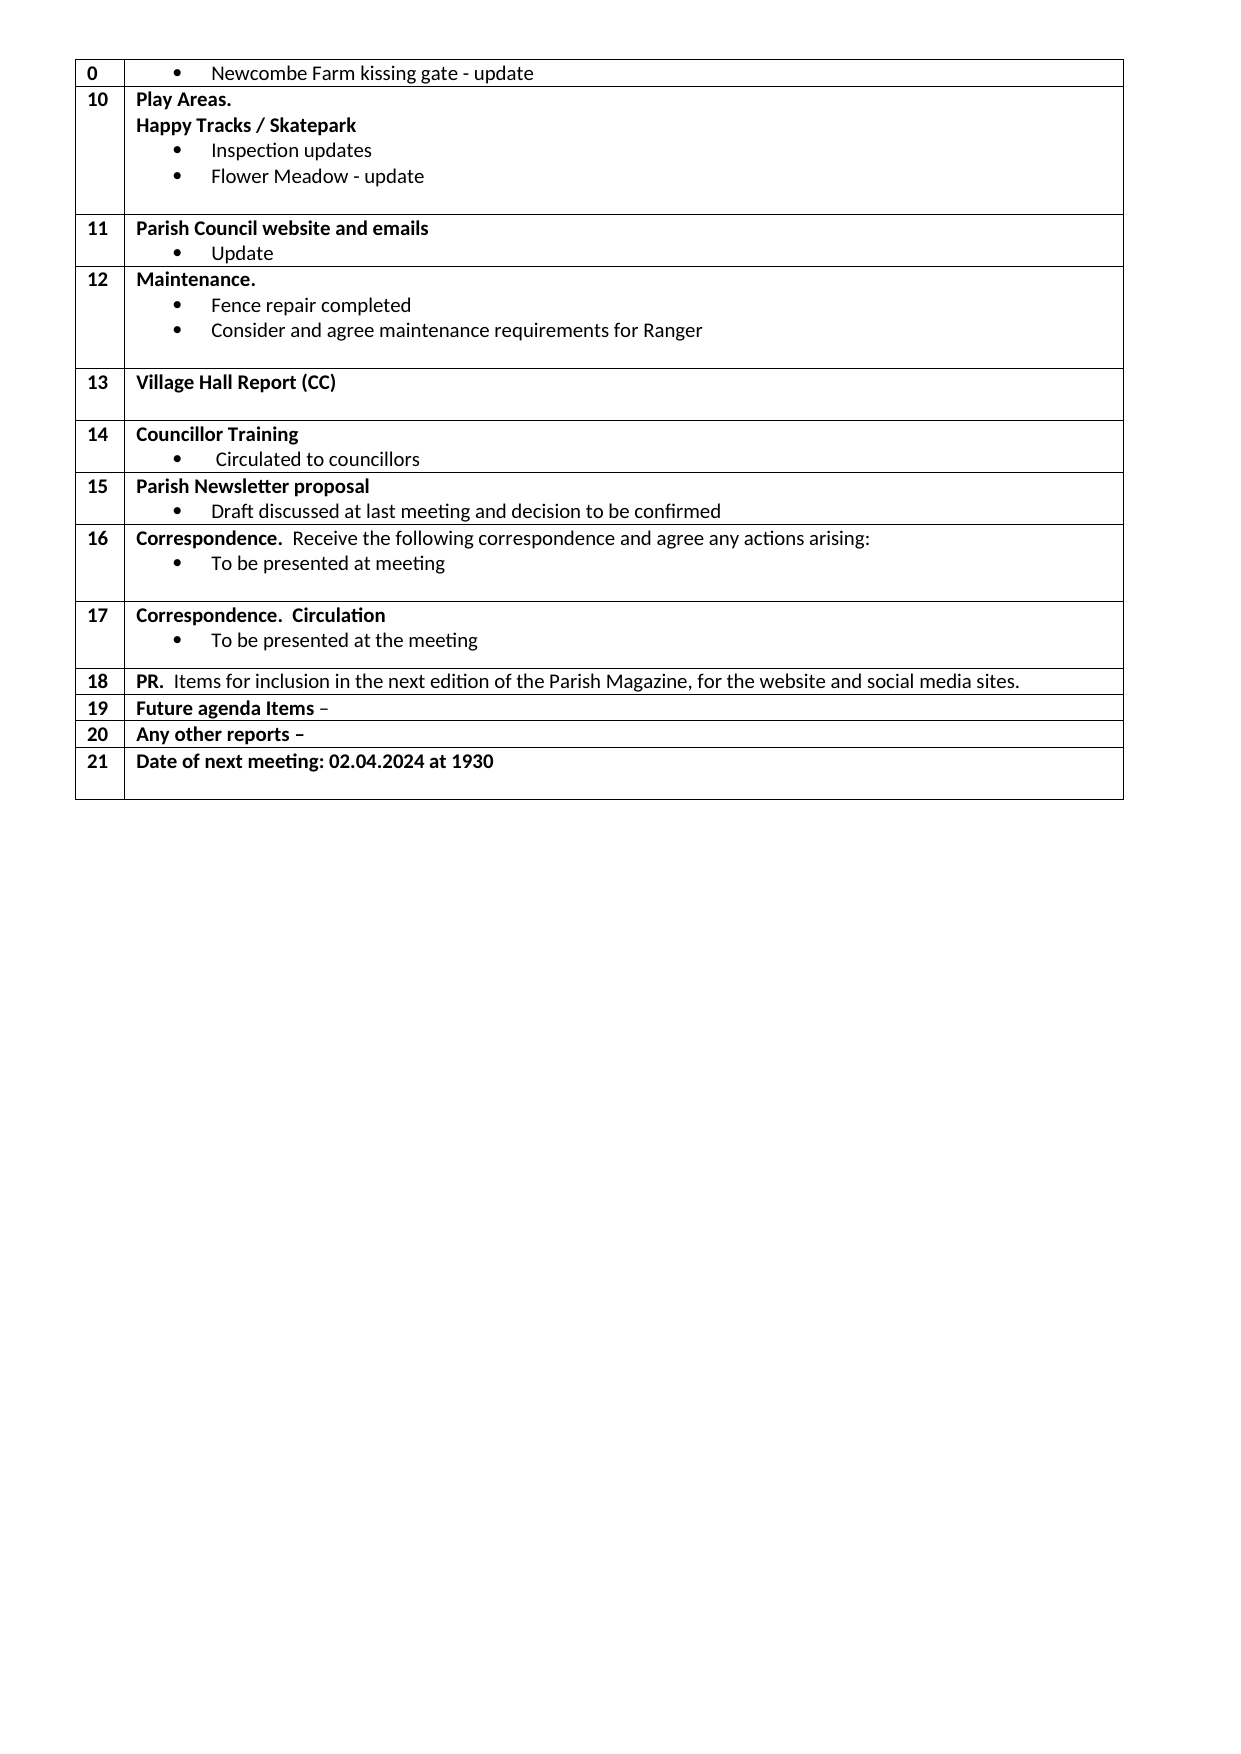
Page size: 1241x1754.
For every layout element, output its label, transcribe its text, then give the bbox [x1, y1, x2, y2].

table_cell 12 [76, 267, 124, 368]
table_cell Date of next meeting: 02.04.2024 at 1930 [125, 748, 1123, 799]
table_cell Future agenda Items – [125, 695, 1123, 720]
table_cell Councillor Training Circulated to councillors [125, 421, 1123, 472]
table_cell 10 [76, 87, 124, 214]
table_cell Any other reports – [125, 721, 1123, 747]
table_cell Parish Newsletter proposal Draft discussed at last meeting and decision to be confirmed [125, 473, 1123, 524]
table_cell Maintenance. Fence repair completed Consider and agree maintenance requirements for Ranger [125, 267, 1123, 368]
table_cell Parish Council website and emails Update [125, 215, 1123, 266]
table_cell 9.0 [76, 60, 124, 86]
table_cell 21 [76, 748, 124, 799]
table_cell 16 [76, 525, 124, 601]
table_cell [125, 60, 1123, 86]
table_cell Play Areas. Happy Tracks / Skatepark Inspection updates Flower Meadow - update [125, 87, 1123, 214]
table_cell 13 [76, 369, 124, 420]
table_cell 15 [76, 473, 124, 524]
table_cell Correspondence. Receive the following correspondence and agree any actions arising: To be presented at meeting [125, 525, 1123, 601]
table_cell Village Hall Report (CC) [125, 369, 1123, 420]
table_cell 17 [76, 602, 124, 667]
table_cell 11 [76, 215, 124, 266]
table_cell 20 [76, 721, 124, 747]
table_cell 14 [76, 421, 124, 472]
table_cell PR. Items for inclusion in the next edition of the Parish Magazine, for the website and social media sites. [125, 669, 1123, 694]
table_cell 18 [76, 669, 124, 694]
table_cell 19 [76, 695, 124, 720]
table_cell Correspondence. Circulation To be presented at the meeting [125, 602, 1123, 667]
